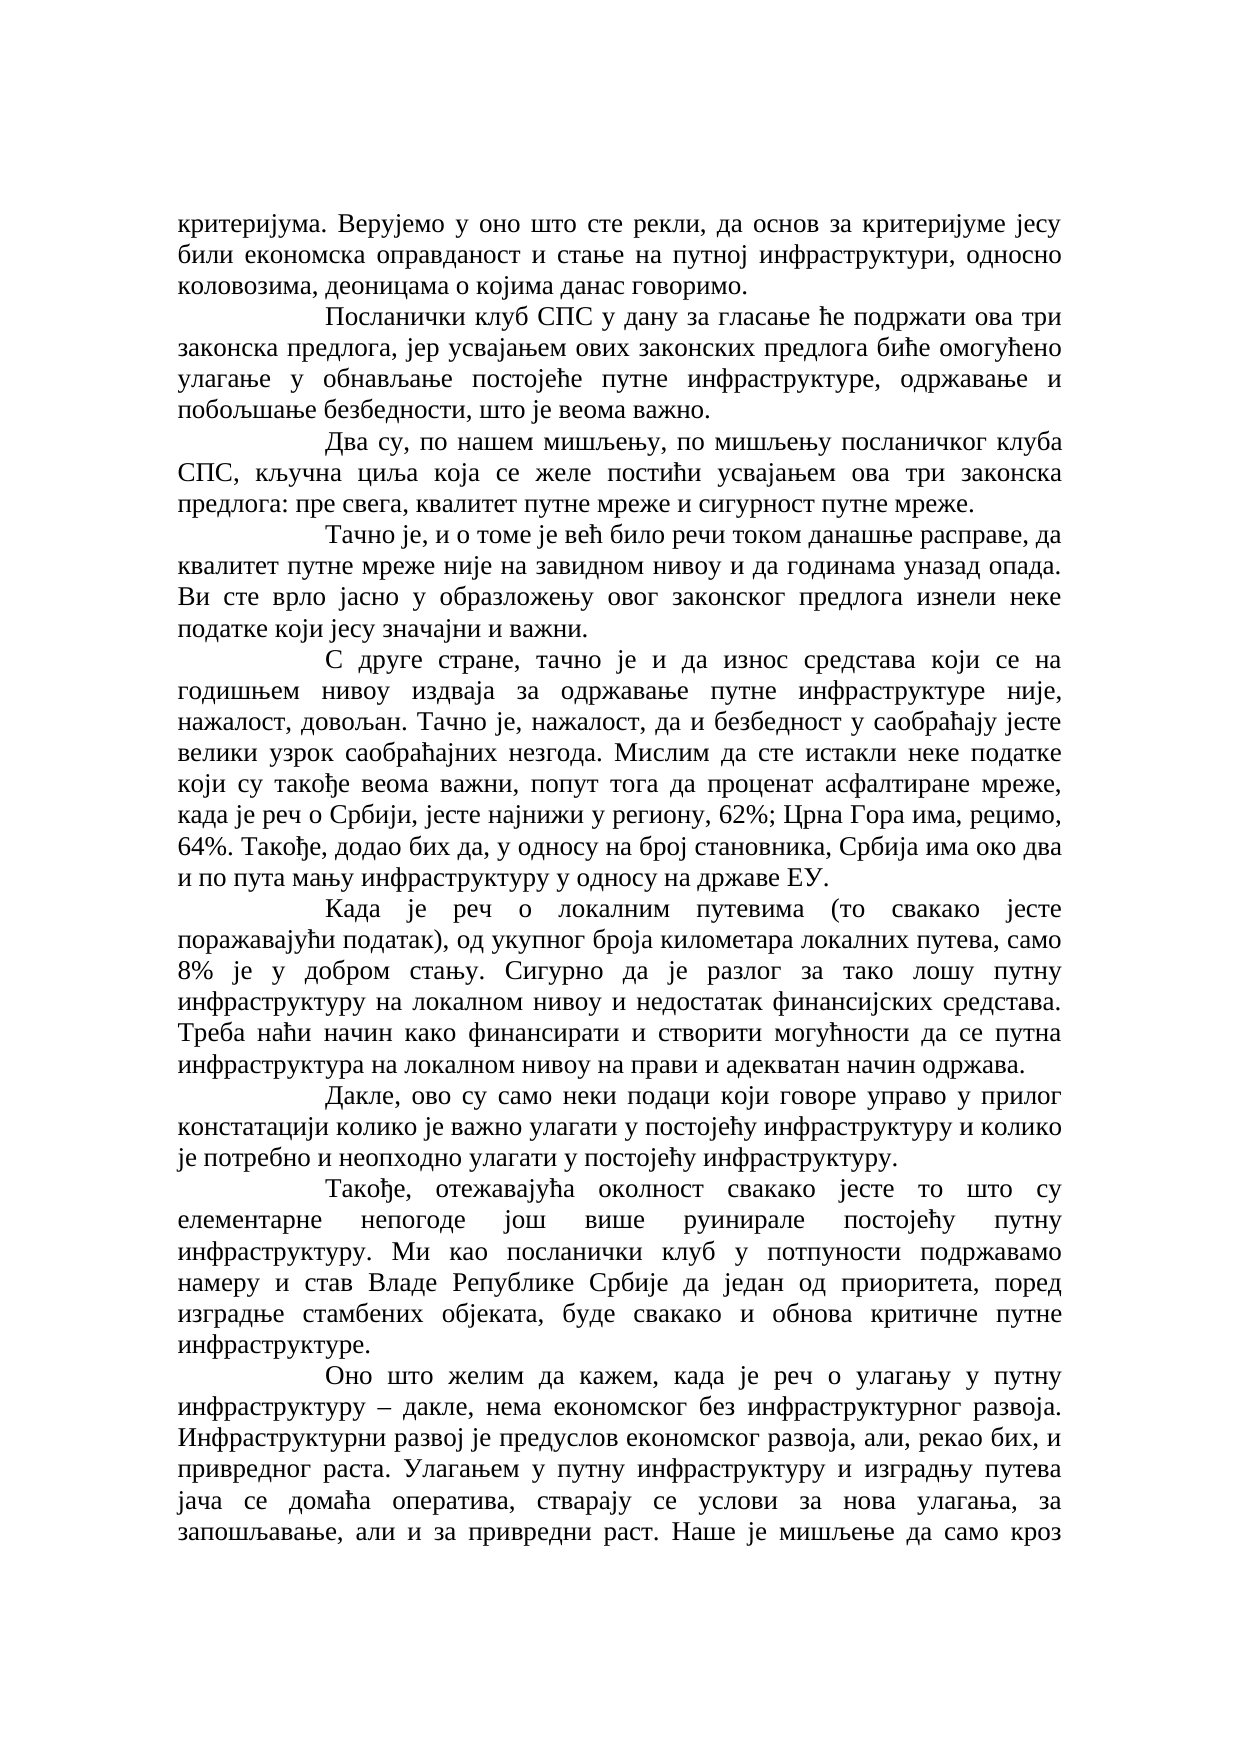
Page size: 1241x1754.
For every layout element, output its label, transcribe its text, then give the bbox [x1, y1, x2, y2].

text С друге стране, тачно је и да износ средстава који се на годишњем нивоу издваја за одржавање путне инфраструктуре није, нажалост, довољан. Тачно је, нажалост, да и безбедност у саобраћају јесте велики узрок саобраћајних незгода. Мислим да сте истакли неке податке који су такође веома важни, попут тога да проценат асфалтиране мреже, када је реч о Србији, јесте најнижи у региону, 62%; Црна Гора има, рецимо, 64%. Такође, додао бих да, у односу на број становника, Србија има око два и по пута мању инфраструктуру у односу на државе ЕУ. [177, 643, 1063, 892]
text Тачно је, и о томе је већ било речи током данашње расправе, да квалитет путне мреже није на завидном нивоу и да годинама уназад опада. Ви сте врло јасно у образложењу овог законског предлога изнели неке податке који јесу значајни и важни. [177, 518, 1063, 643]
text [177, 1359, 1063, 1546]
text Када је реч о локалним путевима (то свакако јесте поражавајући податак), од укупног броја километара локалних путева, само 8% је у добром стању. Сигурно да је разлог за тако лошу путну инфраструктуру на локалном нивоу и недостатак финансијских средстава. Треба наћи начин како финансирати и створити могућности да се путна инфраструктура на локалном нивоу на прави и адекватан начин одржава. [177, 892, 1063, 1079]
text Дакле, ово су само неки подаци који говоре управо у прилог констатацији колико је важно улагати у постојећу инфраструктуру и колико је потребно и неопходно улагати у постојећу инфраструктуру. [177, 1079, 1063, 1172]
text Два су, по нашем мишљењу, по мишљењу посланичког клуба СПС, кључна циља која се желе постићи усвајањем ова три законска предлога: пре свега, квалитет путне мреже и сигурност путне мреже. [177, 425, 1063, 518]
text Такође, отежавајућа околност свакако јесте то што су елементарне непогоде још више руинирале постојећу путну инфраструктуру. Ми као посланички клуб у потпуности подржавамо намеру и став Владе Републике Србије да један од приоритета, поред изградње стамбених објеката, буде свакако и обнова критичне путне инфраструктуре. [177, 1172, 1063, 1359]
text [177, 207, 1063, 300]
text Посланички клуб СПС у дану за гласање ће подржати ова три законска предлога, јер усвајањем ових законских предлога биће омогућено улагање у обнављање постојеће путне инфраструктуре, одржавање и побољшање безбедности, што је веома важно. [177, 300, 1063, 425]
